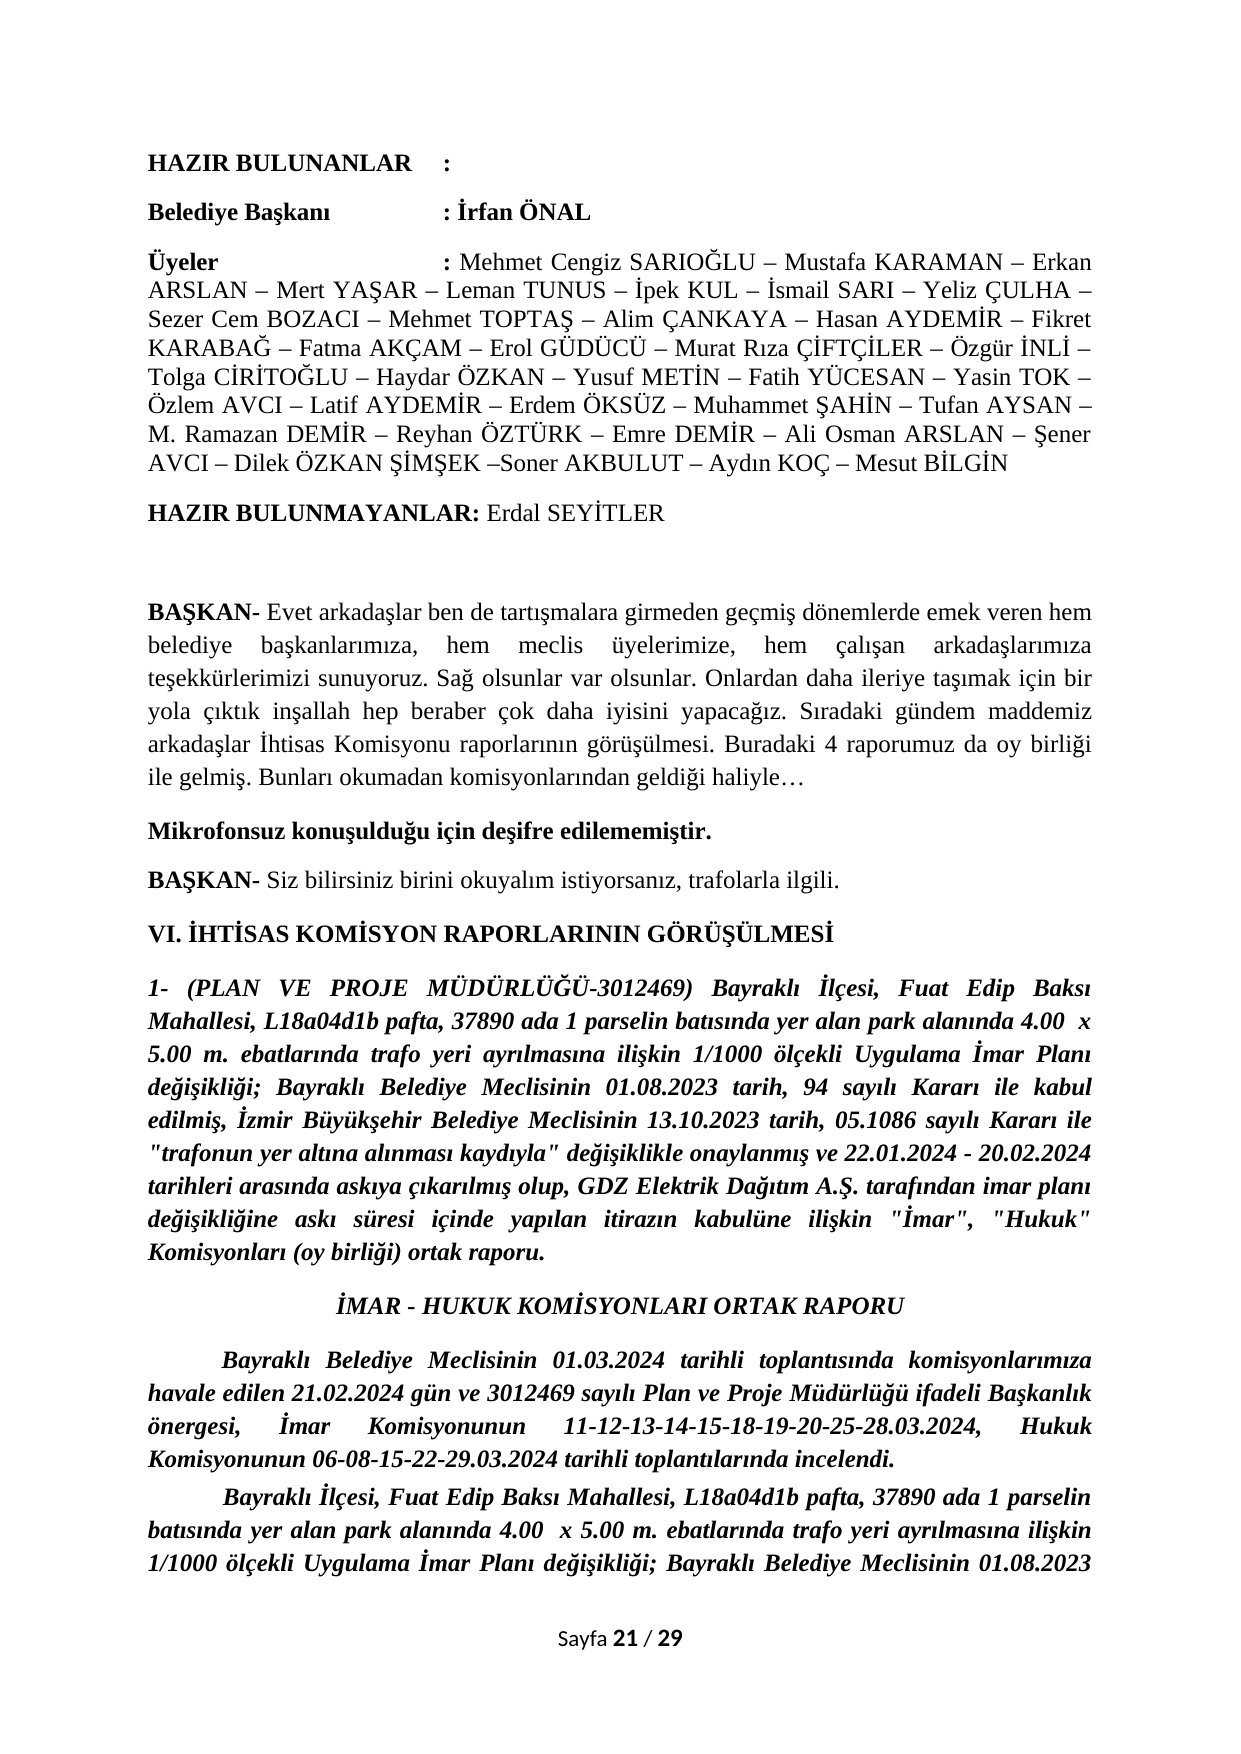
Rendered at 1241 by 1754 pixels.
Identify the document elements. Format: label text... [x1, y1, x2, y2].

text Bayraklı Belediye Meclisinin 01.03.2024 tarihli toplantısında komisyonlarımıza havale edilen 21.02.2024 gün ve 3012469 sayılı Plan ve Proje Müdürlüğü ifadeli Başkanlık önergesi, İmar Komisyonunun 11-12-13-14-15-18-19-20-25-28.03.2024, Hukuk Komisyonunun 06-08-15-22-29.03.2024 tarihli toplantılarında incelendi. [148, 1345, 1093, 1473]
text İMAR - HUKUK KOMİSYONLARI ORTAK RAPORU [148, 1291, 1093, 1320]
text BAŞKAN- Evet arkadaşlar ben de tartışmalara girmeden geçmiş dönemlerde emek veren hem belediye başkanlarımıza, hem meclis üyelerimize, hem çalışan arkadaşlarımıza teşekkürlerimizi sunuyoruz. Sağ olsunlar var olsunlar. Onlardan daha ileriye taşımak için bir yola çıktık inşallah hep beraber çok daha iyisini yapacağız. Sıradaki gündem maddemiz arkadaşlar İhtisas Komisyonu raporlarının görüşülmesi. Buradaki 4 raporumuz da oy birliği ile gelmiş. Bunları okumadan komisyonlarından geldiği haliyle… [148, 597, 1093, 791]
text VI. İHTİSAS KOMİSYON RAPORLARININ GÖRÜŞÜLMESİ [148, 919, 1093, 948]
text HAZIR BULUNANLAR : [148, 148, 1093, 176]
text Belediye Başkanı : İrfan ÖNAL [148, 197, 1093, 226]
text BAŞKAN- Siz bilirsiniz birini okuyalım istiyorsanız, trafolarla ilgili. [148, 865, 1093, 894]
text Mikrofonsuz konuşulduğu için deşifre edilememiştir. [148, 816, 1093, 844]
text 1- (PLAN VE PROJE MÜDÜRLÜĞÜ-3012469) Bayraklı İlçesi, Fuat Edip Baksı Mahallesi, L18a04d1b pafta, 37890 ada 1 parselin batısında yer alan park alanında 4.00 x 5.00 m. ebatlarında trafo yeri ayrılmasına ilişkin 1/1000 ölçekli Uygulama İmar Planı değişikliği; Bayraklı Belediye Meclisinin 01.08.2023 tarih, 94 sayılı Kararı ile kabul edilmiş, İzmir Büyükşehir Belediye Meclisinin 13.10.2023 tarih, 05.1086 sayılı Kararı ile "trafonun yer altına alınması kaydıyla" değişiklikle onaylanmış ve 22.01.2024 - 20.02.2024 tarihleri arasında askıya çıkarılmış olup, GDZ Elektrik Dağıtım A.Ş. tarafından imar planı değişikliğine askı süresi içinde yapılan itirazın kabulüne ilişkin "İmar", "Hukuk" Komisyonları (oy birliği) ortak raporu. [148, 973, 1093, 1266]
text Üyeler : Mehmet Cengiz SARIOĞLU – Mustafa KARAMAN – Erkan ARSLAN – Mert YAŞAR – Leman TUNUS – İpek KUL – İsmail SARI – Yeliz ÇULHA – Sezer Cem BOZACI – Mehmet TOPTAŞ – Alim ÇANKAYA – Hasan AYDEMİR – Fikret KARABAĞ – Fatma AKÇAM – Erol GÜDÜCÜ – Murat Rıza ÇİFTÇİLER – Özgür İNLİ – Tolga CİRİTOĞLU – Haydar ÖZKAN – Yusuf METİN – Fatih YÜCESAN – Yasin TOK – Özlem AVCI – Latif AYDEMİR – Erdem ÖKSÜZ – Muhammet ŞAHİN – Tufan AYSAN – M. Ramazan DEMİR – Reyhan ÖZTÜRK – Emre DEMİR – Ali Osman ARSLAN – Şener AVCI – Dilek ÖZKAN ŞİMŞEK –Soner AKBULUT – Aydın KOÇ – Mesut BİLGİN [148, 247, 1093, 477]
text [148, 1482, 1093, 1576]
text HAZIR BULUNMAYANLAR: Erdal SEYİTLER [148, 498, 1093, 526]
